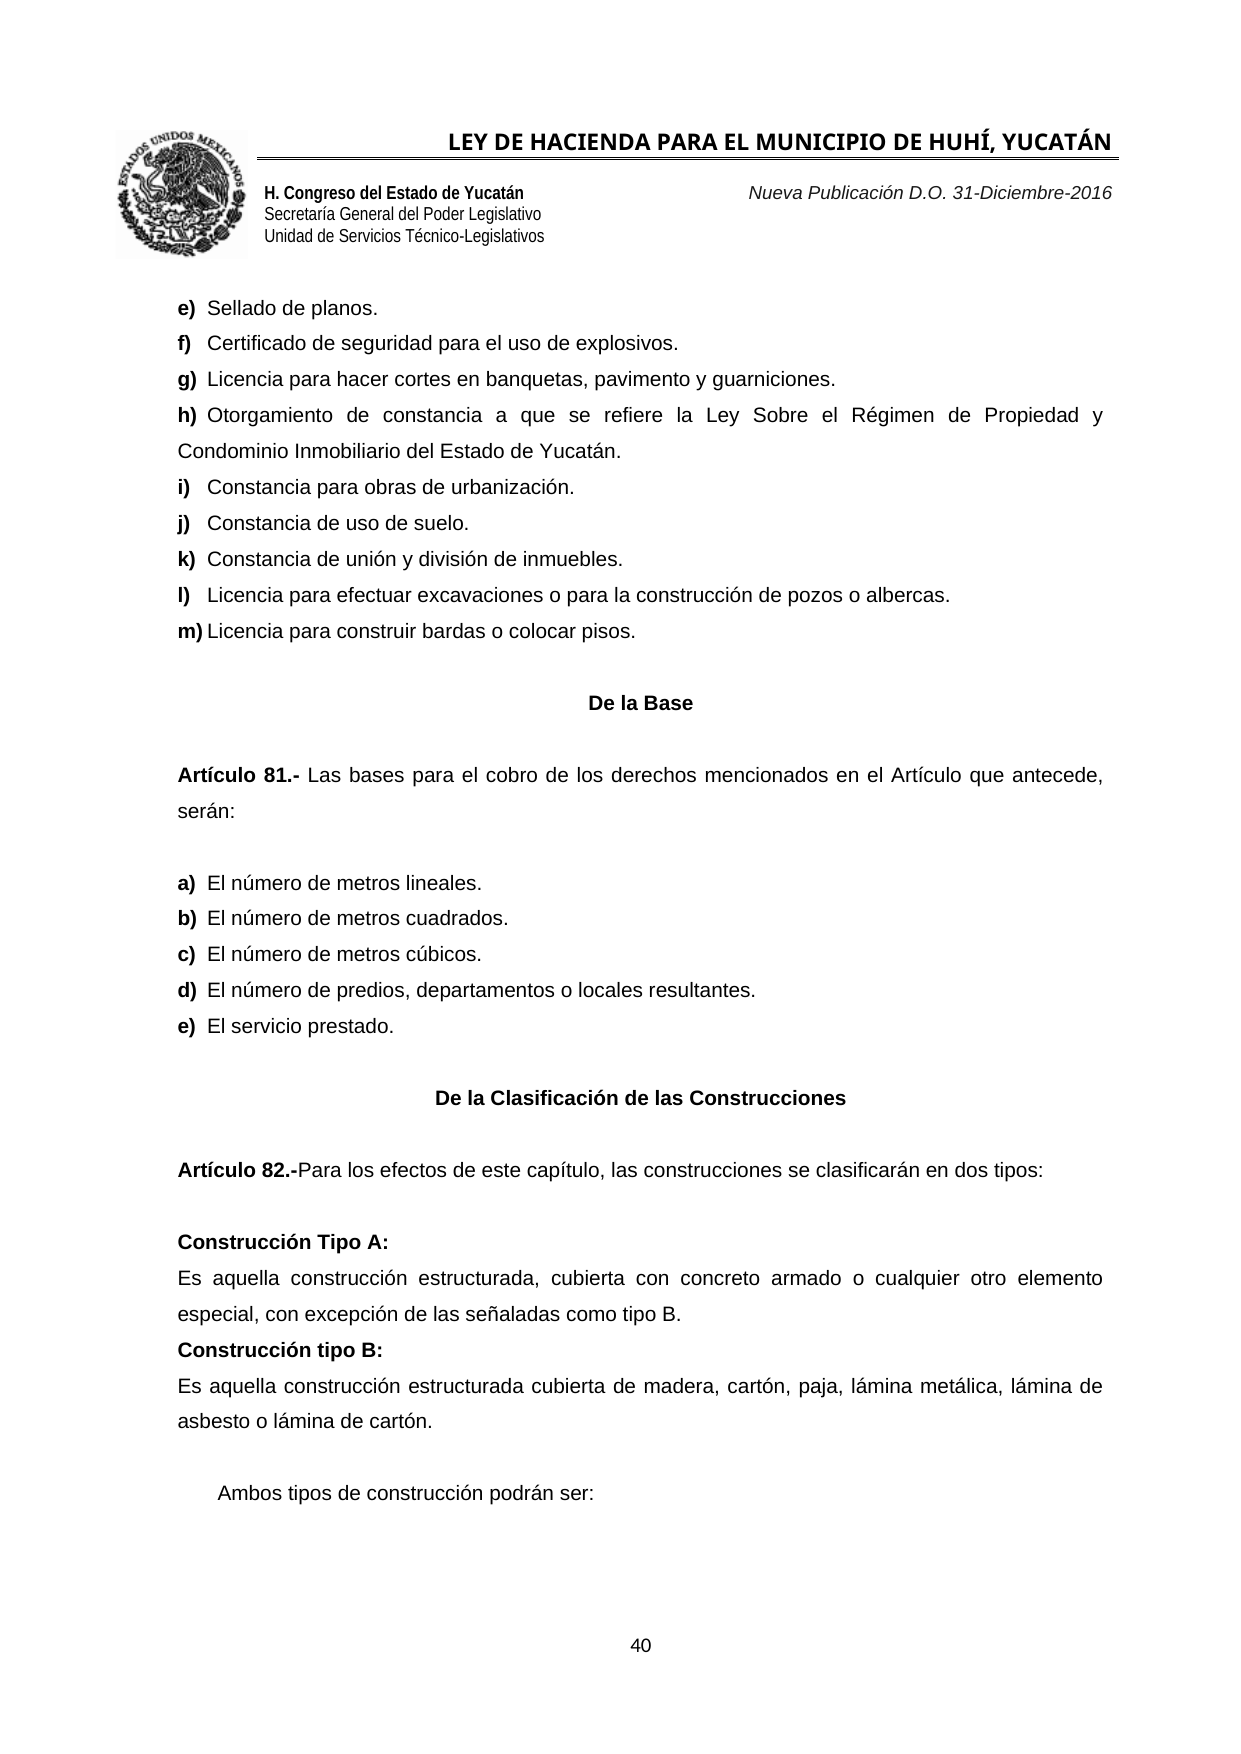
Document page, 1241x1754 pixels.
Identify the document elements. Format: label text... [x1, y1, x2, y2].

list El número de metros lineales. [177, 870, 1104, 894]
list Licencia para efectuar excavaciones o para la construcción de pozos o albercas. [177, 583, 1104, 607]
text Es aquella construcción estructurada cubierta de madera, cartón, paja, lámina metálica, lámina de asbesto o lámina de cartón. [177, 1373, 1104, 1433]
list El número de predios, departamentos o locales resultantes. [177, 978, 1104, 1002]
text Artículo 82.-Para los efectos de este capítulo, las construcciones se clasificarán en dos tipos: [177, 1158, 1104, 1182]
list Constancia de uso de suelo. [177, 511, 1104, 535]
list Licencia para hacer cortes en banquetas, pavimento y guarniciones. [177, 367, 1104, 391]
text Artículo 81.- Las bases para el cobro de los derechos mencionados en el Artículo que antecede, serán: [177, 762, 1104, 822]
list Otorgamiento de constancia a que se refiere la Ley Sobre el Régimen de Propiedad y Condominio Inmobiliario del Estado de Yucatán. [177, 403, 1104, 463]
list Constancia para obras de urbanización. [177, 475, 1104, 499]
list El número de metros cúbicos. [177, 942, 1104, 966]
list Certificado de seguridad para el uso de explosivos. [177, 331, 1104, 355]
list Constancia de unión y división de inmuebles. [177, 547, 1104, 571]
text De la Clasificación de las Construcciones [177, 1086, 1104, 1110]
text Construcción Tipo A: [177, 1230, 1104, 1254]
text Construcción tipo B: [177, 1337, 1104, 1361]
text Es aquella construcción estructurada, cubierta con concreto armado o cualquier otro elemento especial, con excepción de las señaladas como tipo B. [177, 1266, 1104, 1326]
text Ambos tipos de construcción podrán ser: [177, 1481, 1104, 1505]
list Sellado de planos. [177, 295, 1104, 319]
list Licencia para construir bardas o colocar pisos. [177, 619, 1104, 643]
list El número de metros cuadrados. [177, 906, 1104, 930]
text De la Base [177, 691, 1104, 714]
list El servicio prestado. [177, 1014, 1104, 1038]
